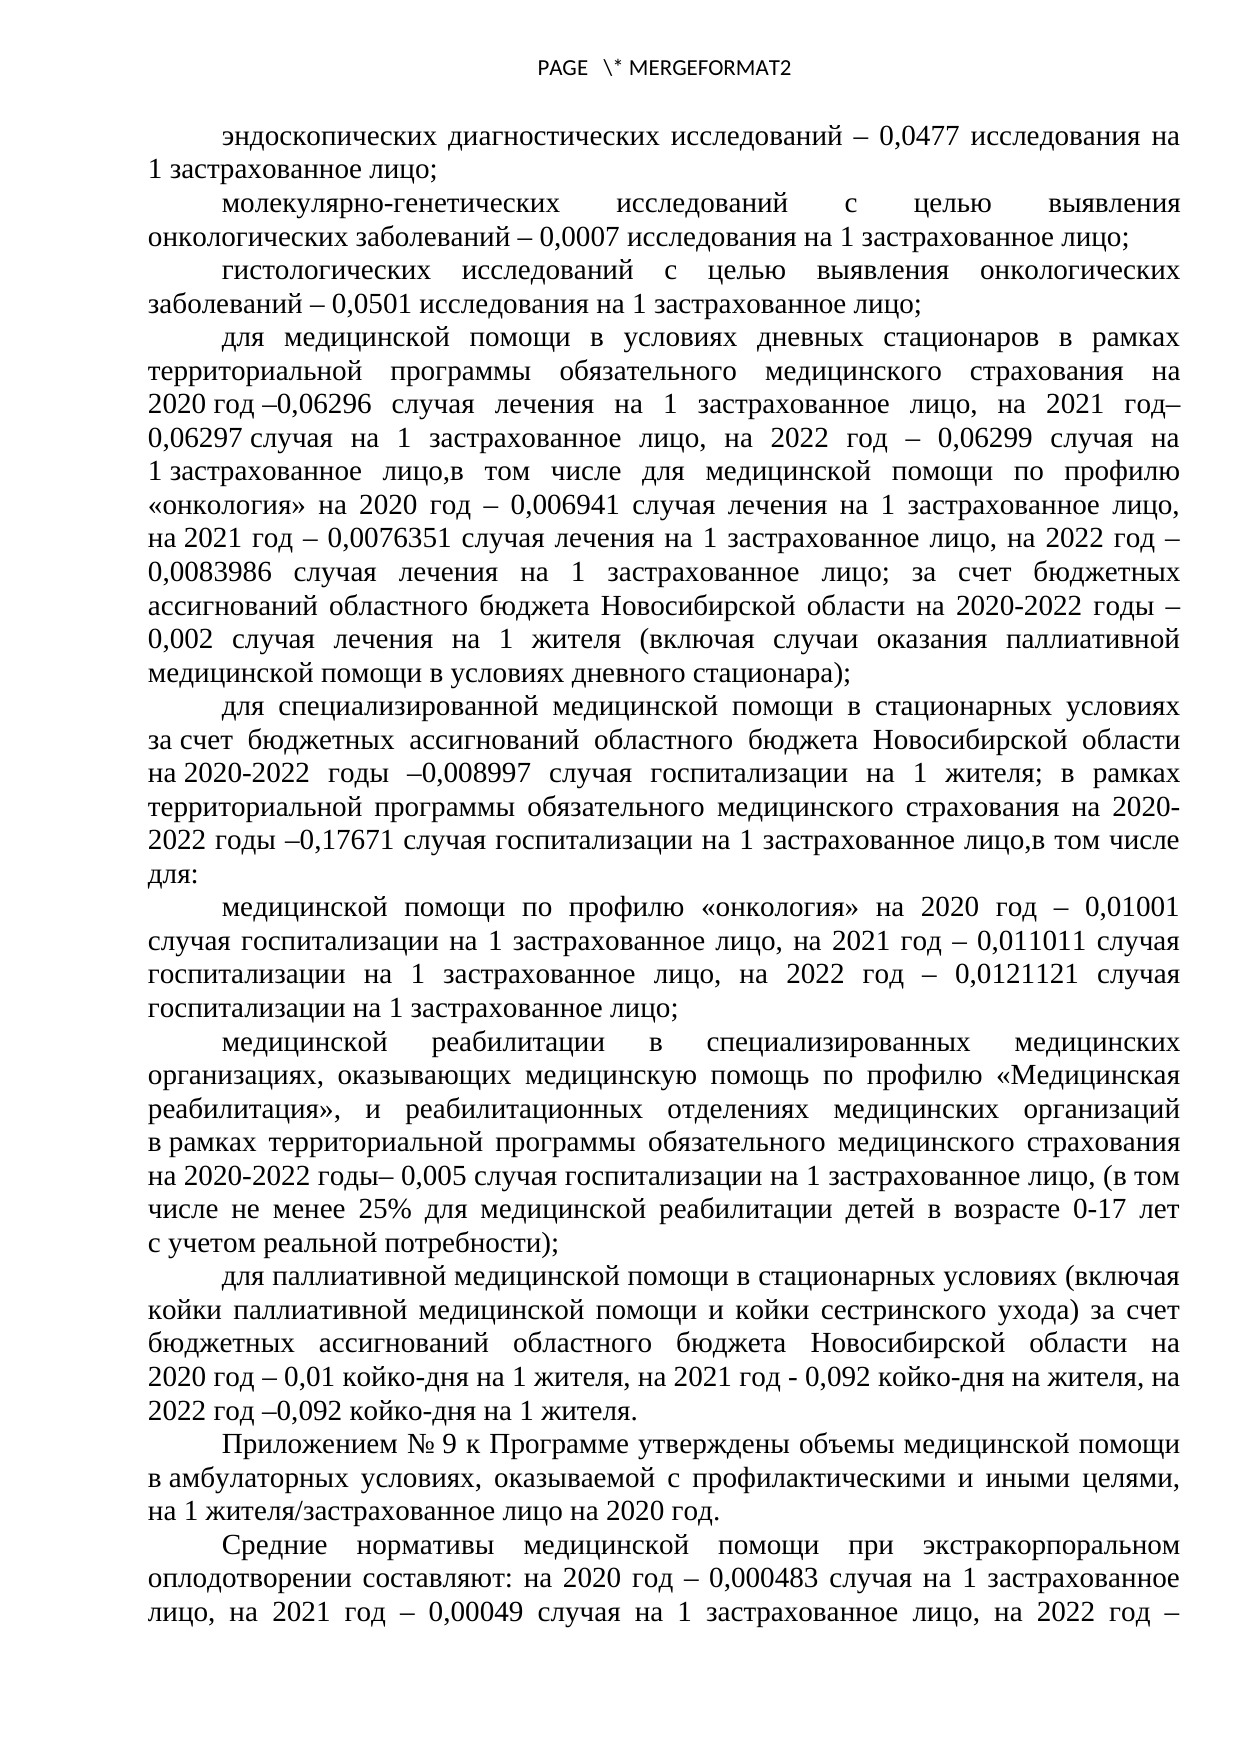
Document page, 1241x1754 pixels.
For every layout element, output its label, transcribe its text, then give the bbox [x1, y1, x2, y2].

text для паллиативной медицинской помощи в стационарных условиях (включая койки паллиативной медицинской помощи и койки сестринского ухода) за счет бюджетных ассигнований областного бюджета Новосибирской области на 2020 год – 0,01 койко-дня на 1 жителя, на 2021 год - 0,092 койко-дня на жителя, на 2022 год –0,092 койко-дня на 1 жителя. [148, 1258, 1181, 1426]
text медицинской реабилитации в специализированных медицинских организациях, оказывающих медицинскую помощь по профилю «Медицинская реабилитация», и реабилитационных отделениях медицинских организаций в рамках территориальной программы обязательного медицинского страхования на 2020-2022 годы– 0,005 случая госпитализации на 1 застрахованное лицо, (в том числе не менее 25% для медицинской реабилитации детей в возрасте 0-17 лет с учетом реальной потребности); [148, 1024, 1181, 1258]
text Приложением № 9 к Программе утверждены объемы медицинской помощи в амбулаторных условиях, оказываемой с профилактическими и иными целями, на 1 жителя/застрахованное лицо на 2020 год. [148, 1426, 1181, 1527]
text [148, 1527, 1181, 1627]
text гистологических исследований с целью выявления онкологических заболеваний – 0,0501 исследования на 1 застрахованное лицо; [148, 252, 1181, 319]
text молекулярно-генетических исследований с целью выявления онкологических заболеваний – 0,0007 исследования на 1 застрахованное лицо; [148, 185, 1181, 252]
text эндоскопических диагностических исследований – 0,0477 исследования на 1 застрахованное лицо; [148, 118, 1181, 185]
text для медицинской помощи в условиях дневных стационаров в рамках территориальной программы обязательного медицинского страхования на 2020 год –0,06296 случая лечения на 1 застрахованное лицо, на 2021 год– 0,06297 случая на 1 застрахованное лицо, на 2022 год – 0,06299 случая на 1 застрахованное лицо,в том числе для медицинской помощи по профилю «онкология» на 2020 год – 0,006941 случая лечения на 1 застрахованное лицо, на 2021 год – 0,0076351 случая лечения на 1 застрахованное лицо, на 2022 год –0,0083986 случая лечения на 1 застрахованное лицо; за счет бюджетных ассигнований областного бюджета Новосибирской области на 2020-2022 годы – 0,002 случая лечения на 1 жителя (включая случаи оказания паллиативной медицинской помощи в условиях дневного стационара); [148, 319, 1181, 688]
text медицинской помощи по профилю «онкология» на 2020 год – 0,01001 случая госпитализации на 1 застрахованное лицо, на 2021 год – 0,011011 случая госпитализации на 1 застрахованное лицо, на 2022 год – 0,0121121 случая госпитализации на 1 застрахованное лицо; [148, 889, 1181, 1024]
text для специализированной медицинской помощи в стационарных условиях за счет бюджетных ассигнований областного бюджета Новосибирской области на 2020-2022 годы –0,008997 случая госпитализации на 1 жителя; в рамках территориальной программы обязательного медицинского страхования на 2020-2022 годы –0,17671 случая госпитализации на 1 застрахованное лицо,в том числе для: [148, 688, 1181, 889]
